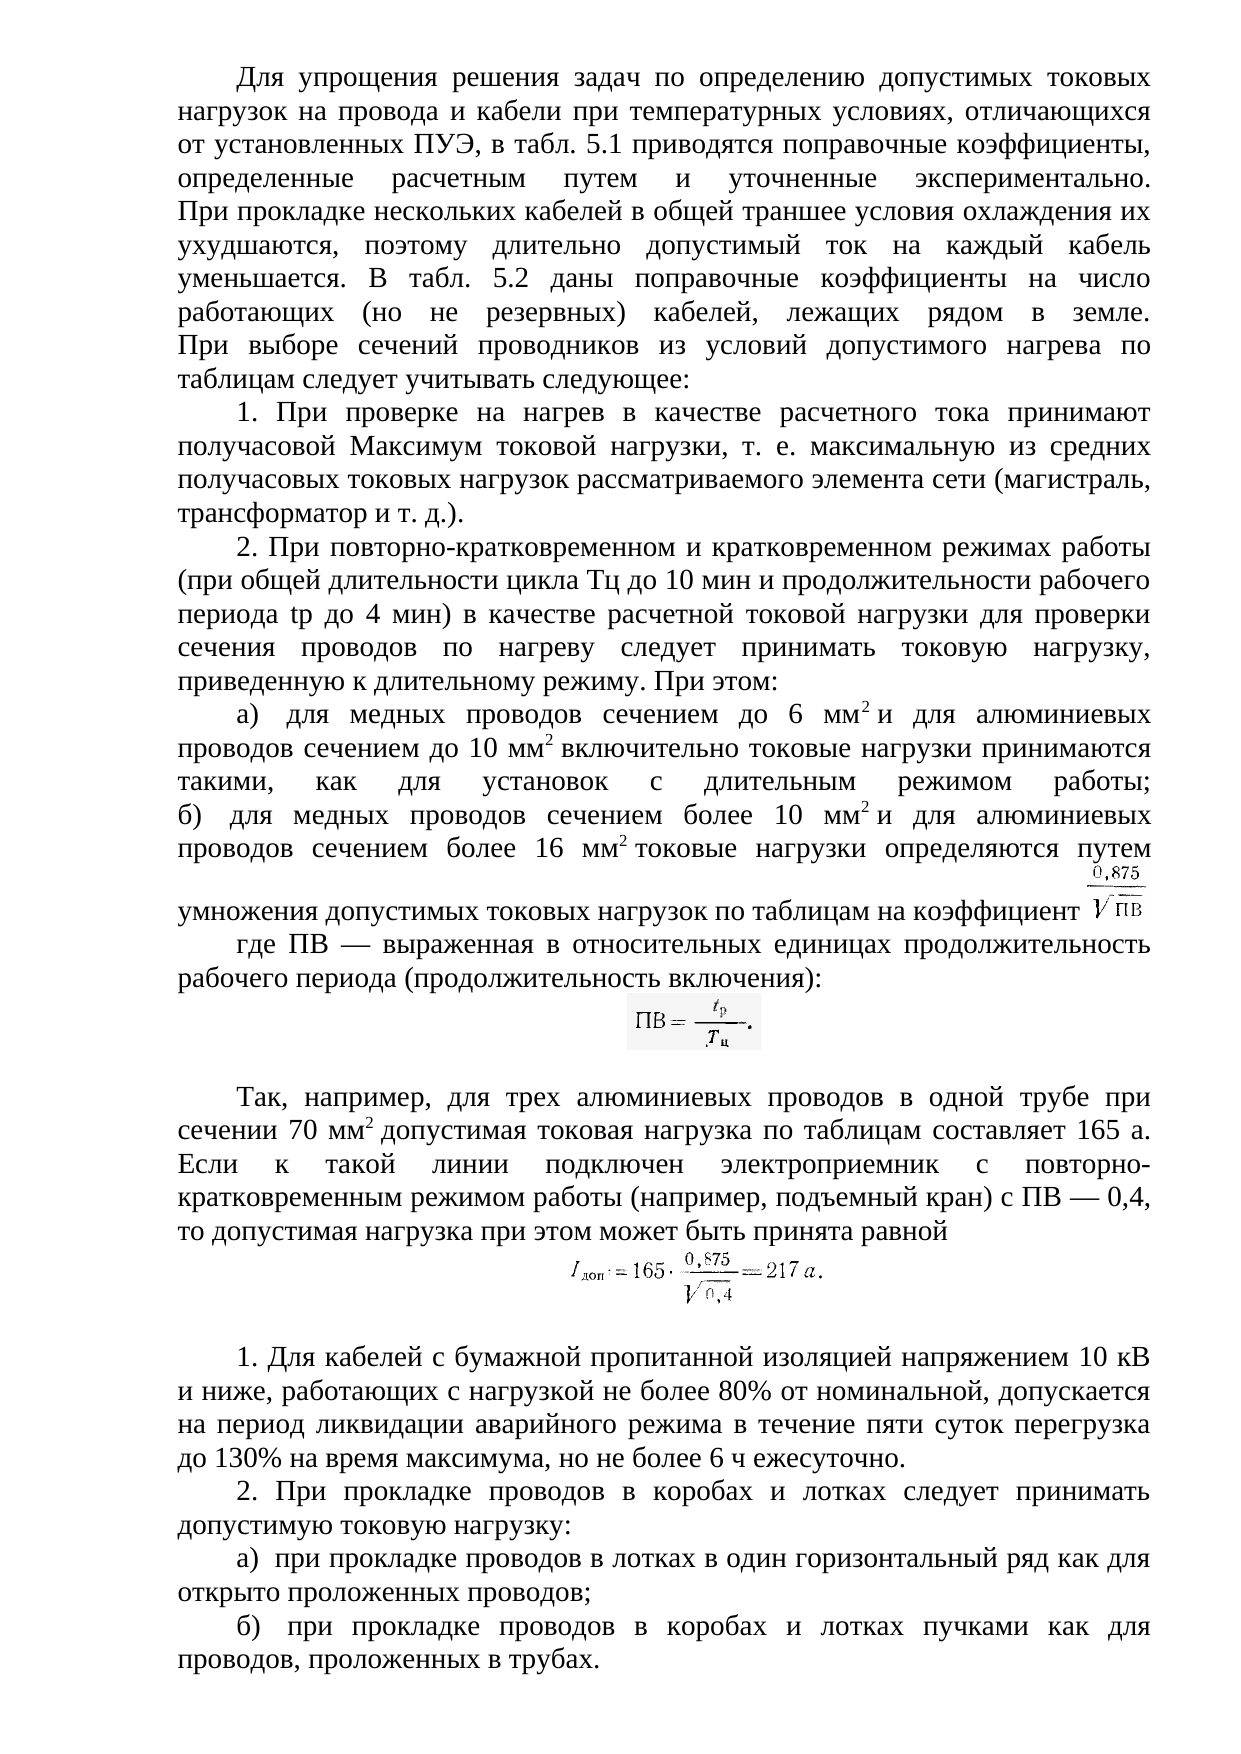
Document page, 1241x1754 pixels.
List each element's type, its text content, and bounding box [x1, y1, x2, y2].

text Для упрощения решения задач по определению допустимых токовых нагрузок на провода и кабели при температурных условиях, отличающихся от установленных ПУЭ, в табл. 5.1 приводятся поправочные коэффициенты, определенные расчетным путем и уточненные экспериментально. При прокладке нескольких кабелей в общей траншее условия охлаждения их ухудшаются, поэтому длительно допустимый ток на каждый кабель уменьшается. В табл. 5.2 даны поправочные коэффициенты на число работающих (но не резервных) кабелей, лежащих рядом в земле. При выборе сечений проводников из условий допустимого нагрева по таблицам следует учитывать следующее: [177, 59, 1152, 394]
text Так, например, для трех алюминиевых проводов в одной трубе при сечении 70 мм2 допустимая токовая нагрузка по таблицам составляет 165 а. Если к такой линии подключен электроприемник с повторно-кратковременным режимом работы (например, подъемный кран) с ПВ — 0,4, то допустимая нагрузка при этом может быть принята равной [177, 1079, 1152, 1246]
text 2. При повторно-кратковременном и кратковременном режимах работы (при общей длительности цикла Тц до 10 мин и продолжительности рабочего периода tp до 4 мин) в качестве расчетной токовой нагрузки для проверки сечения проводов по нагреву следует принимать токовую нагрузку, приведенную к длительному режиму. При этом: [177, 529, 1152, 696]
text а) для медных проводов сечением до 6 мм2 и для алюминиевых проводов сечением до 10 мм2 включительно токовые нагрузки принимаются такими, как для установок с длительным режимом работы; б) для медных проводов сечением более 10 мм2 и для алюминиевых проводов сечением более 16 мм2 токовые нагрузки определяются путем умножения допустимых токовых нагрузок по таблицам на коэффициент [177, 696, 1152, 927]
text 1. Для кабелей с бумажной пропитанной изоляцией напряжением 10 кВ и ниже, работающих с нагрузкой не более 80% от номинальной, допускается на период ликвидации аварийного режима в течение пяти суток перегрузка до 130% на время максимума, но не более 6 ч ежесуточно. [177, 1339, 1152, 1473]
text а) при прокладке проводов в лотках в один горизонтальный ряд как для открыто проложенных проводов; [177, 1541, 1152, 1608]
text где ПВ — выраженная в относительных единицах продолжительность рабочего периода (продолжительность включения): [177, 927, 1152, 994]
text 2. При прокладке проводов в коробах и лотках следует принимать допустимую токовую нагрузку: [177, 1473, 1152, 1541]
text б) при прокладке проводов в коробах и лотках пучками как для проводов, проложенных в трубах. [177, 1608, 1152, 1675]
text 1. При проверке на нагрев в качестве расчетного тока принимают получасовой Максимум токовой нагрузки, т. е. максимальную из средних получасовых токовых нагрузок рассматриваемого элемента сети (магистраль, трансформатор и т. д.). [177, 394, 1152, 529]
